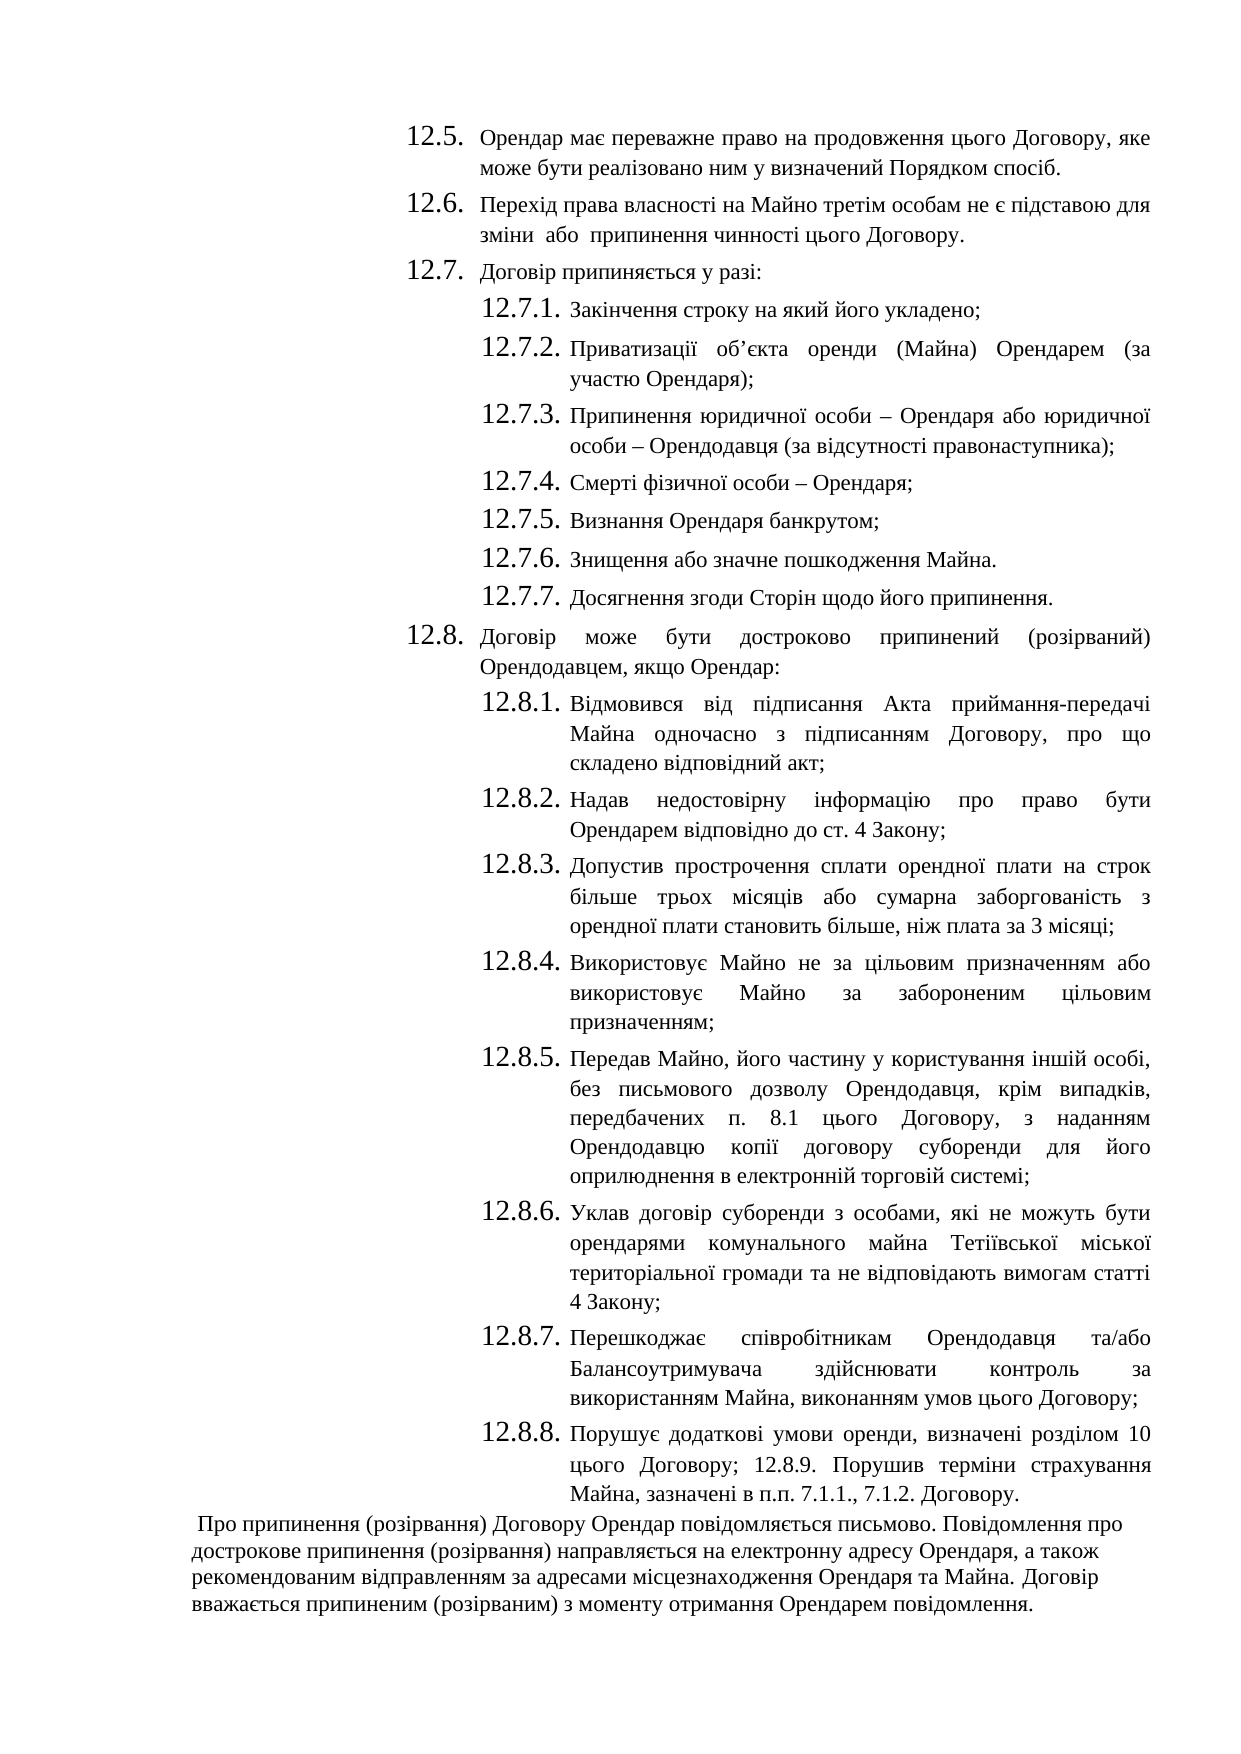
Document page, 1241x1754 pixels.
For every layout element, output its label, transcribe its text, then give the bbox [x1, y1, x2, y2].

list Орендар має переважне право на продовження цього Договору, яке може бути реалізовано ним у визначений Порядком спосіб. [406, 118, 1152, 181]
list Смерті фізичної особи – Орендаря; [481, 463, 1152, 496]
list Припинення юридичної особи – Орендаря або юридичної особи – Орендодавця (за відсутності правонаступника); [481, 396, 1152, 458]
list Надав недостовірну інформацію про право бути Орендарем відповідно до ст. 4 Закону; [481, 780, 1152, 842]
list Договір припиняється у разі: [406, 252, 1152, 285]
list Визнання Орендаря банкрутом; [481, 501, 1152, 535]
list Договір може бути достроково припинений (розірваний) Орендодавцем, якщо Орендар: [406, 617, 1152, 679]
list Уклав договір суборенди з особами, які не можуть бути орендарями комунального майна Тетіївської міської територіальної громади та не відповідають вимогам статті 4 Закону; [481, 1193, 1152, 1314]
list Передав Майно, його частину у користування іншій особі, без письмового дозволу Орендодавця, крім випадків, передбачених п. 8.1 цього Договору, з наданням Орендодавцю копії договору суборенди для його оприлюднення в електронній торговій системі; [481, 1039, 1152, 1189]
list Використовує Майно не за цільовим призначенням або використовує Майно за забороненим цільовим призначенням; [481, 943, 1152, 1034]
list Порушує додаткові умови оренди, визначені розділом 10 цього Договору; 12.8.9. Порушив терміни страхування Майна, зазначені в п.п. 7.1.1., 7.1.2. Договору. [481, 1414, 1152, 1506]
text Про припинення (розірвання) Договору Орендар повідомляється письмово. Повідомлення про дострокове припинення (розірвання) направляється на електронну адресу Орендаря, а також рекомендованим відправленням за адресами місцезнаходження Орендаря та Майна. Договір вважається припиненим (розірваним) з моменту отримання Орендарем повідомлення. [191, 1511, 1152, 1616]
list Відмовився від підписання Акта приймання-передачі Майна одночасно з підписанням Договору, про що складено відповідний акт; [481, 684, 1152, 776]
list Перехід права власності на Майно третім особам не є підставою для зміни або припинення чинності цього Договору. [406, 185, 1152, 248]
list Знищення або значне пошкодження Майна. [481, 540, 1152, 573]
list Приватизації об’єкта оренди (Майна) Орендарем (за участю Орендаря); [481, 329, 1152, 392]
list Закінчення строку на який його укладено; [481, 290, 1152, 324]
list Допустив прострочення сплати орендної плати на строк більше трьох місяців або сумарна заборгованість з орендної плати становить більше, ніж плата за 3 місяці; [481, 847, 1152, 938]
list Досягнення згоди Сторін щодо його припинення. [481, 578, 1152, 612]
list Перешкоджає співробітникам Орендодавця та/або Балансоутримувача здійснювати контроль за використанням Майна, виконанням умов цього Договору; [481, 1318, 1152, 1410]
